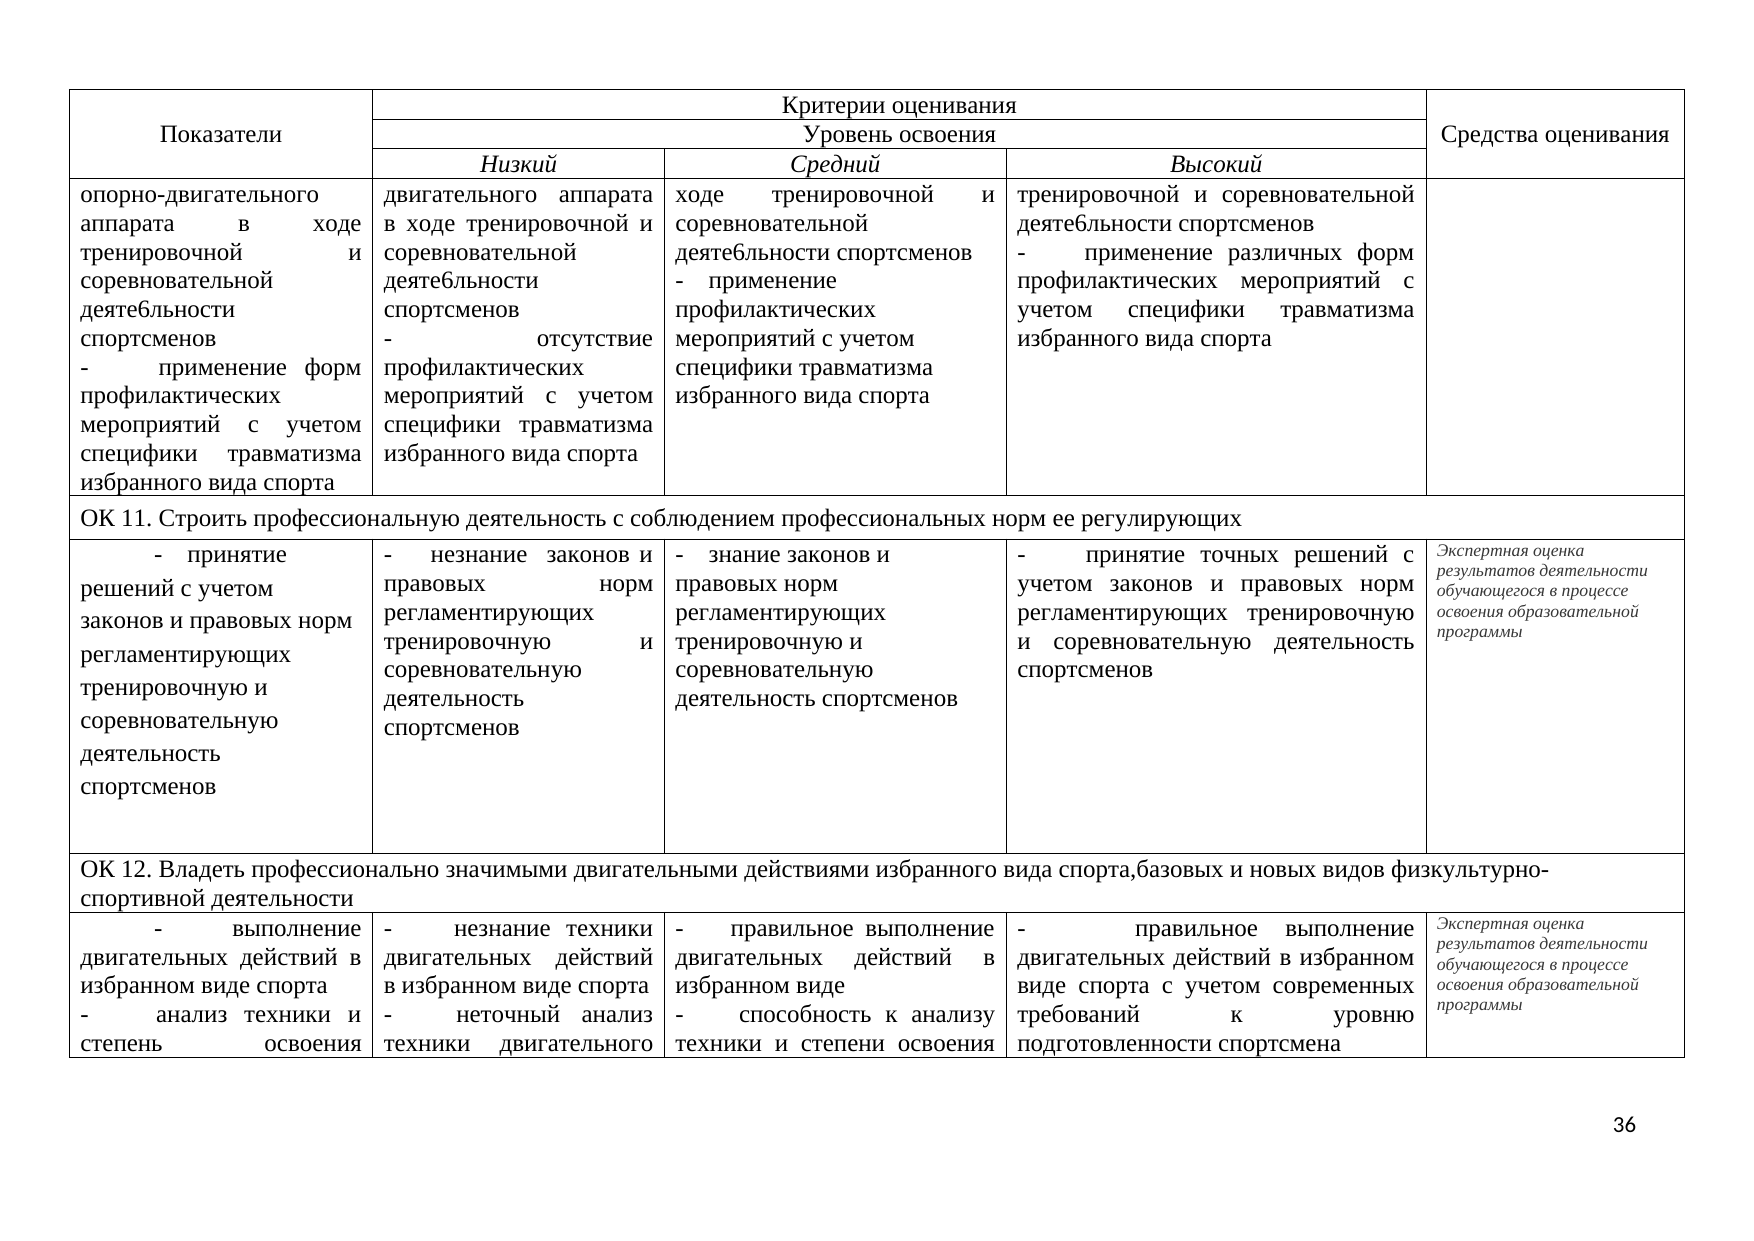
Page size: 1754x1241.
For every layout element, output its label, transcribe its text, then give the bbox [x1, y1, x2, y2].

table_cell - принятие точных решений с учетом законов и правовых норм регламентирующих тренировочную и соревновательную деятельность спортсменов [1007, 540, 1426, 853]
table_header Показатели [70, 90, 372, 178]
table_cell Высокий [1007, 149, 1426, 178]
table_cell Уровень освоения [373, 120, 1426, 148]
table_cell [665, 913, 1006, 1057]
table_cell - незнание законов и правовых норм регламентирующих тренировочную и соревновательную деятельность спортсменов [373, 540, 664, 853]
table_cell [665, 179, 1006, 495]
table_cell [70, 179, 372, 495]
table_header Критерии оценивания [373, 90, 1426, 118]
table_cell - знание законов и правовых норм регламентирующих тренировочную и соревновательную деятельность спортсменов [665, 540, 1006, 853]
table_cell Средний [665, 149, 1006, 178]
table_header Средства оценивания [1427, 90, 1684, 178]
table_cell - принятие решений с учетом законов и правовых норм регламентирующих тренировочную и соревновательную деятельность спортсменов [70, 540, 372, 853]
table_cell Низкий [373, 149, 664, 178]
table_cell ОК 12. Владеть профессионально значимыми двигательными действиями избранного вида спорта,базовых и новых видов физкультурно-спортивной деятельности [70, 854, 1684, 912]
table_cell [373, 913, 664, 1057]
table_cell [1427, 913, 1684, 1057]
table_cell ОК 11. Строить профессиональную деятельность с соблюдением профессиональных норм ее регулирующих [70, 496, 1684, 538]
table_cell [70, 913, 372, 1057]
table_cell Экспертная оценка результатов деятельности обучающегося в процессе освоения образовательной программы [1427, 540, 1684, 853]
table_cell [1007, 179, 1426, 495]
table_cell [1427, 179, 1684, 495]
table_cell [1007, 913, 1426, 1057]
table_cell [373, 179, 664, 495]
